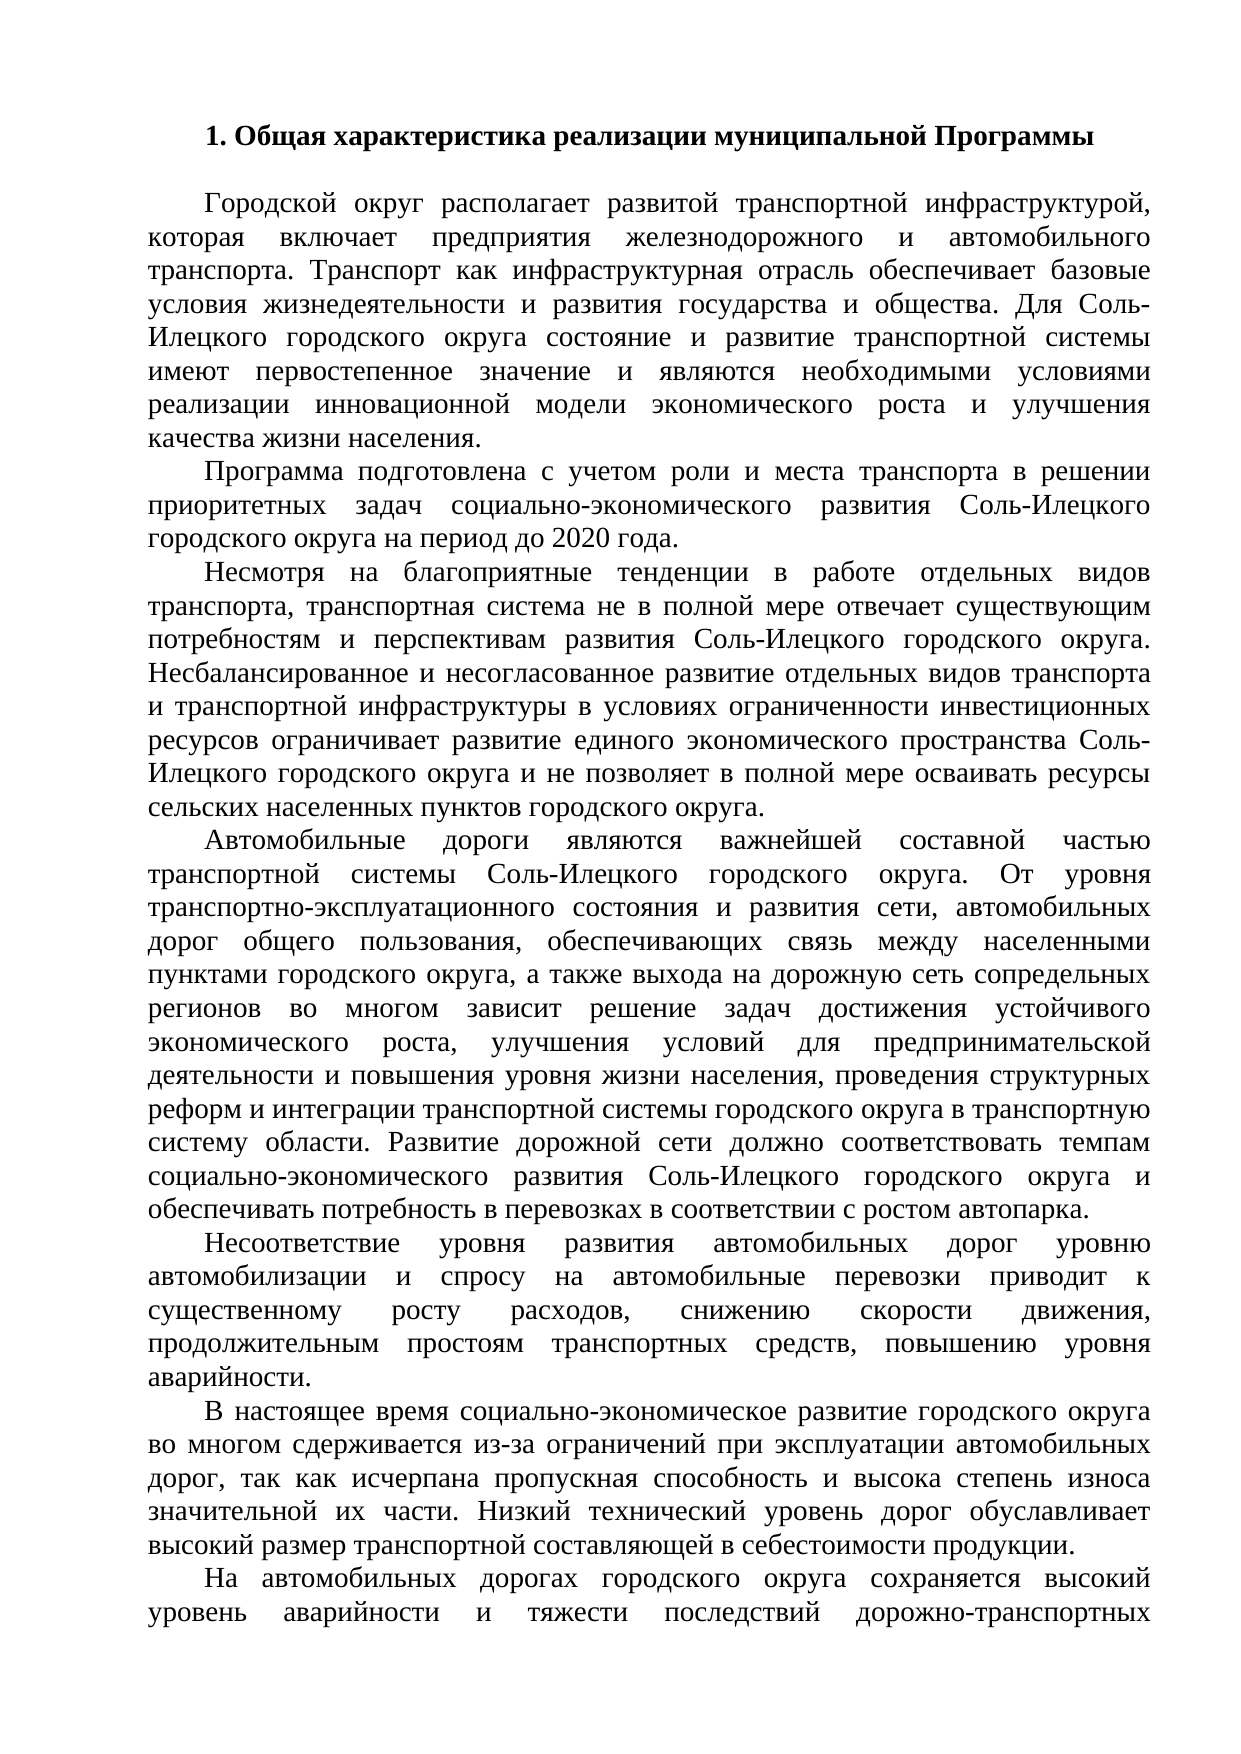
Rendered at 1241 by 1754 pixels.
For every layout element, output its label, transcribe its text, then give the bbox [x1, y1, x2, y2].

text Несмотря на благоприятные тенденции в работе отдельных видов транспорта, транспортная система не в полной мере отвечает существующим потребностям и перспективам развития Соль-Илецкого городского округа. Несбалансированное и несогласованное развитие отдельных видов транспорта и транспортной инфраструктуры в условиях ограниченности инвестиционных ресурсов ограничивает развитие единого экономического пространства Соль-Илецкого городского округа и не позволяет в полной мере осваивать ресурсы сельских населенных пунктов городского округа. [148, 554, 1152, 822]
text Программа подготовлена с учетом роли и места транспорта в решении приоритетных задач социально-экономического развития Соль-Илецкого городского округа на период до 2020 года. [148, 453, 1152, 554]
text 1. Общая характеристика реализации муниципальной Программы [148, 118, 1152, 152]
text Городской округ располагает развитой транспортной инфраструктурой, которая включает предприятия железнодорожного и автомобильного транспорта. Транспорт как инфраструктурная отрасль обеспечивает базовые условия жизнедеятельности и развития государства и общества. Для Соль-Илецкого городского округа состояние и развитие транспортной системы имеют первостепенное значение и являются необходимыми условиями реализации инновационной модели экономического роста и улучшения качества жизни населения. [148, 185, 1152, 453]
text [148, 1560, 1152, 1627]
text В настоящее время социально-экономическое развитие городского округа во многом сдерживается из-за ограничений при эксплуатации автомобильных дорог, так как исчерпана пропускная способность и высока степень износа значительной их части. Низкий технический уровень дорог обуславливает высокий размер транспортной составляющей в себестоимости продукции. [148, 1393, 1152, 1560]
text Автомобильные дороги являются важнейшей составной частью транспортной системы Соль-Илецкого городского округа. От уровня транспортно-эксплуатационного состояния и развития сети, автомобильных дорог общего пользования, обеспечивающих связь между населенными пунктами городского округа, а также выхода на дорожную сеть сопредельных регионов во многом зависит решение задач достижения устойчивого экономического роста, улучшения условий для предпринимательской деятельности и повышения уровня жизни населения, проведения структурных реформ и интеграции транспортной системы городского округа в транспортную систему области. Развитие дорожной сети должно соответствовать темпам социально-экономического развития Соль-Илецкого городского округа и обеспечивать потребность в перевозках в соответствии с ростом автопарка. [148, 822, 1152, 1225]
text Несоответствие уровня развития автомобильных дорог уровню автомобилизации и спросу на автомобильные перевозки приводит к существенному росту расходов, снижению скорости движения, продолжительным простоям транспортных средств, повышению уровня аварийности. [148, 1225, 1152, 1393]
